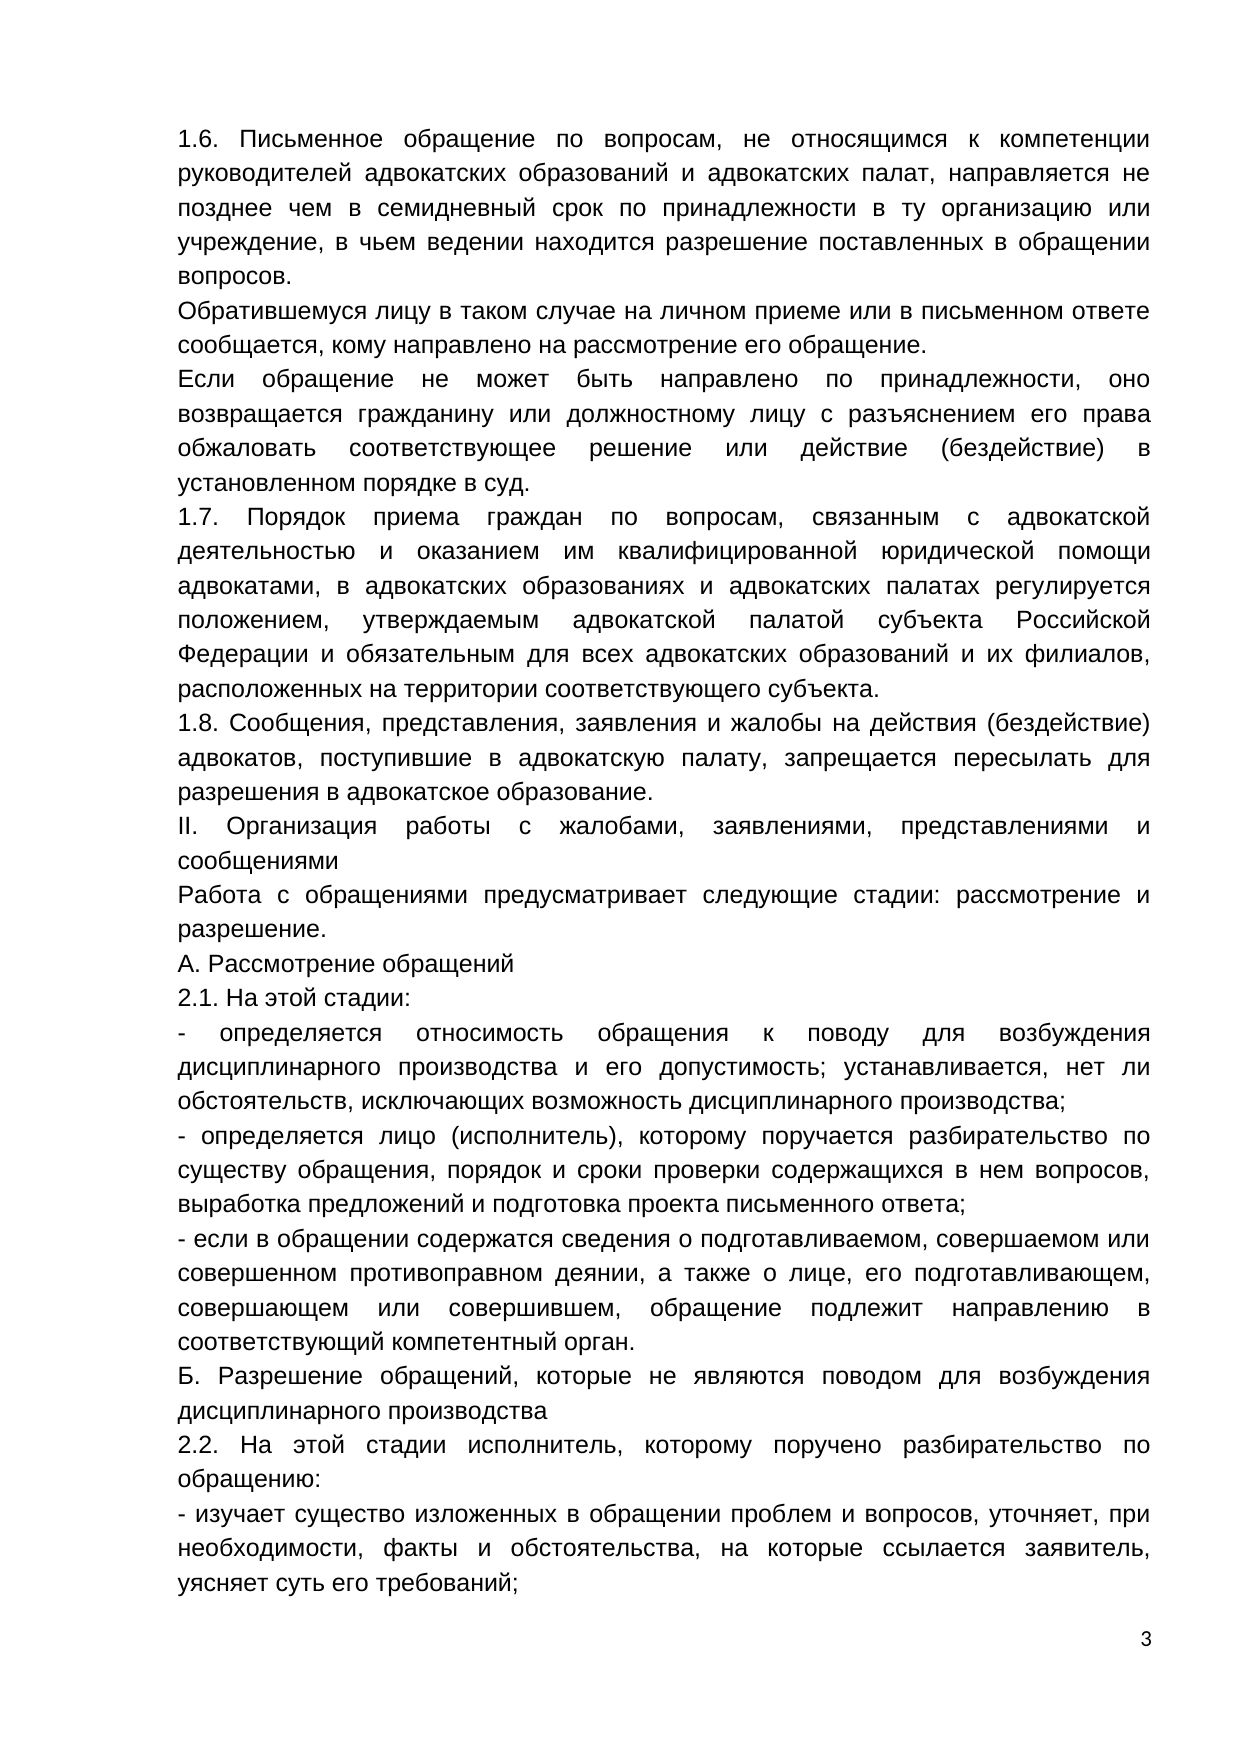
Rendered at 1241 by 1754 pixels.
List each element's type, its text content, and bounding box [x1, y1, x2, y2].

text Если обращение не может быть направлено по принадлежности, оно возвращается гражданину или должностному лицу с разъяснением его права обжаловать соответствующее решение или действие (бездействие) в установленном порядке в суд. [177, 359, 1152, 496]
text - определяется относимость обращения к поводу для возбуждения дисциплинарного производства и его допустимость; устанавливается, нет ли обстоятельств, исключающих возможность дисциплинарного производства; [177, 1012, 1152, 1115]
text Работа с обращениями предусматривает следующие стадии: рассмотрение и разрешение. [177, 874, 1152, 943]
text II. Организация работы с жалобами, заявлениями, представлениями и сообщениями [177, 806, 1152, 874]
text 2.1. На этой стадии: [177, 977, 1152, 1012]
text 1.8. Сообщения, представления, заявления и жалобы на действия (бездействие) адвокатов, поступившие в адвокатскую палату, запрещается пересылать для разрешения в адвокатское образование. [177, 702, 1152, 806]
text А. Рассмотрение обращений [177, 943, 1152, 977]
text - если в обращении содержатся сведения о подготавливаемом, совершаемом или совершенном противоправном деянии, а также о лице, его подготавливающем, совершающем или совершившем, обращение подлежит направлению в соответствующий компетентный орган. [177, 1218, 1152, 1356]
text 2.2. На этой стадии исполнитель, которому поручено разбирательство по обращению: [177, 1424, 1152, 1493]
text 1.6. Письменное обращение по вопросам, не относящимся к компетенции руководителей адвокатских образований и адвокатских палат, направляется не позднее чем в семидневный срок по принадлежности в ту организацию или учреждение, в чьем ведении находится разрешение поставленных в обращении вопросов. [177, 118, 1152, 290]
text - определяется лицо (исполнитель), которому поручается разбирательство по существу обращения, порядок и сроки проверки содержащихся в нем вопросов, выработка предложений и подготовка проекта письменного ответа; [177, 1115, 1152, 1218]
text Обратившемуся лицу в таком случае на личном приеме или в письменном ответе сообщается, кому направлено на рассмотрение его обращение. [177, 290, 1152, 359]
text - изучает существо изложенных в обращении проблем и вопросов, уточняет, при необходимости, факты и обстоятельства, на которые ссылается заявитель, уясняет суть его требований; [177, 1493, 1152, 1596]
text 1.7. Порядок приема граждан по вопросам, связанным с адвокатской деятельностью и оказанием им квалифицированной юридической помощи адвокатами, в адвокатских образованиях и адвокатских палатах регулируется положением, утверждаемым адвокатской палатой субъекта Российской Федерации и обязательным для всех адвокатских образований и их филиалов, расположенных на территории соответствующего субъекта. [177, 496, 1152, 702]
text Б. Разрешение обращений, которые не являются поводом для возбуждения дисциплинарного производства [177, 1356, 1152, 1424]
